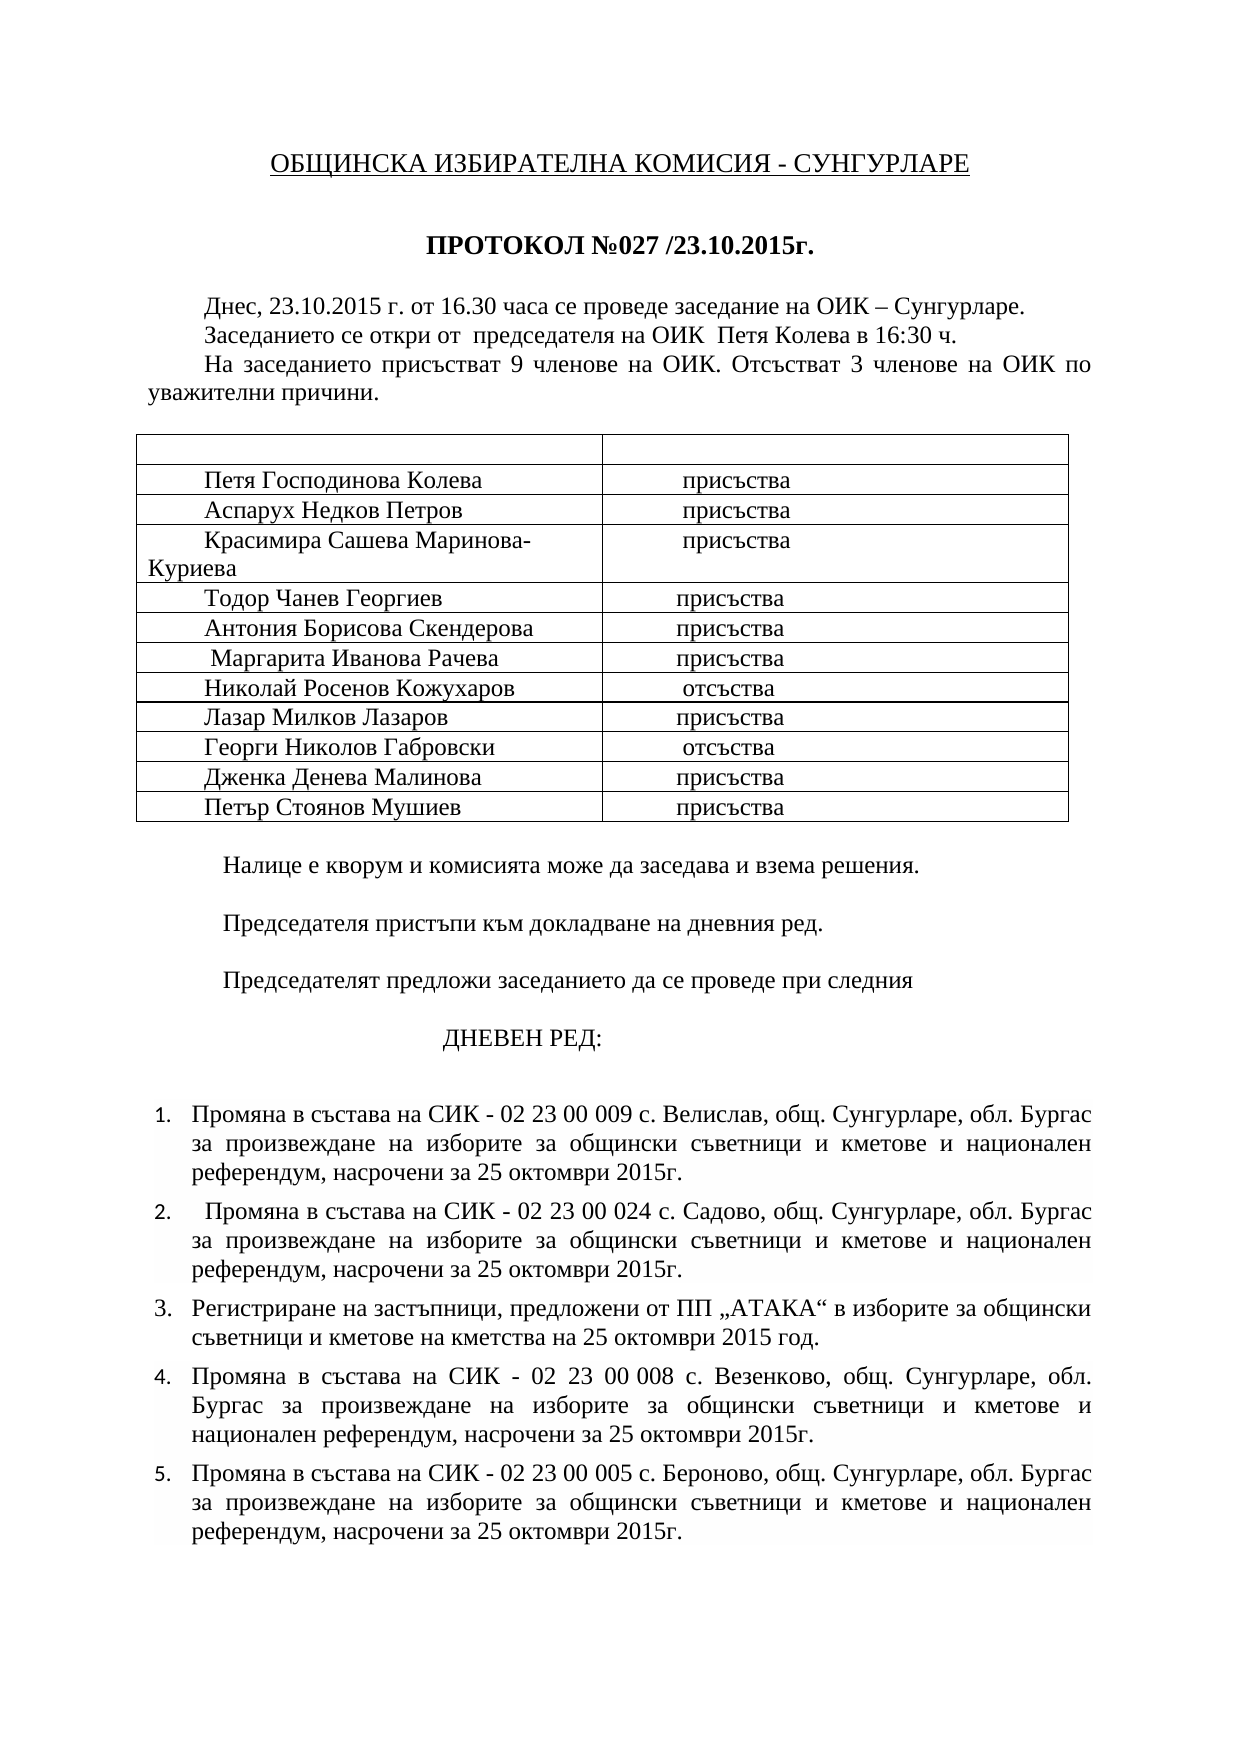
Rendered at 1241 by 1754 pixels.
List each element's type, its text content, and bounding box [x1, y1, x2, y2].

list Промяна в състава на СИК - 02 23 00 008 с. Везенково, общ. Сунгурларе, обл. Бургас за произвеждане на изборите за общински съветници и кметове и национален референдум, насрочени за 25 октомври 2015г. [154, 1361, 1093, 1448]
table_cell Петър Стоянов Мушиев [137, 792, 602, 821]
list Промяна в състава на СИК - 02 23 00 024 с. Садово, общ. Сунгурларе, обл. Бургас за произвеждане на изборите за общински съветници и кметове и национален референдум, насрочени за 25 октомври 2015г. [154, 1196, 1093, 1283]
table_cell Георги Николов Габровски [137, 732, 602, 761]
table_cell присъства [603, 495, 1068, 524]
table_cell присъства [603, 643, 1068, 672]
table_cell присъства [603, 525, 1068, 582]
text Днес, 23.10.2015 г. от 16.30 часа се проведе заседание на ОИК – Сунгурларе. [148, 291, 1093, 320]
table_header [137, 435, 602, 464]
table_cell присъства [603, 465, 1068, 494]
list Промяна в състава на СИК - 02 23 00 009 с. Велислав, общ. Сунгурларе, обл. Бургас за произвеждане на изборите за общински съветници и кметове и национален референдум, насрочени за 25 октомври 2015г. [154, 1099, 1093, 1186]
table_cell присъства [603, 762, 1068, 791]
text Председателят предложи заседанието да се проведе при следния [148, 965, 1093, 994]
table_cell отсъства [603, 732, 1068, 761]
table_cell Дженка Денева Малинова [137, 762, 602, 791]
text Заседанието се откри от председателя на ОИК Петя Колева в 16:30 ч. [148, 320, 1093, 349]
table_cell Николай Росенов Кожухаров [137, 673, 602, 701]
table_cell Антония Борисова Скендерова [137, 613, 602, 642]
text ДНЕВЕН РЕД: [369, 1023, 1093, 1052]
list Регистриране на застъпници, предложени от ПП „АТАКА“ в изборите за общински съветници и кметове на кметства на 25 октомври 2015 год. [154, 1293, 1093, 1351]
table_cell отсъства [603, 673, 1068, 701]
text На заседанието присъстват 9 членове на ОИК. Отсъстват 3 членове на ОИК по уважителни причини. [148, 349, 1093, 406]
table_cell Петя Господинова Колева [137, 465, 602, 494]
table_cell присъства [603, 792, 1068, 821]
table_header [603, 435, 1068, 464]
text ПРОТОКОЛ №027 /23.10.2015г. [148, 229, 1093, 260]
text ОБЩИНСКА ИЗБИРАТЕЛНА КОМИСИЯ - СУНГУРЛАРЕ [148, 148, 1093, 179]
table_cell Маргарита Иванова Рачева [137, 643, 602, 672]
text Налице е кворум и комисията може да заседава и взема решения. [148, 850, 1093, 879]
table_cell присъства [603, 583, 1068, 612]
table_cell Аспарух Недков Петров [137, 495, 602, 524]
table_cell Красимира Сашева Маринова-Куриева [137, 525, 602, 582]
text Председателя пристъпи към докладване на дневния ред. [148, 908, 1093, 937]
table_cell присъства [603, 613, 1068, 642]
table_cell Тодор Чанев Георгиев [137, 583, 602, 612]
table_cell присъства [603, 703, 1068, 731]
table_cell Лазар Милков Лазаров [137, 703, 602, 731]
